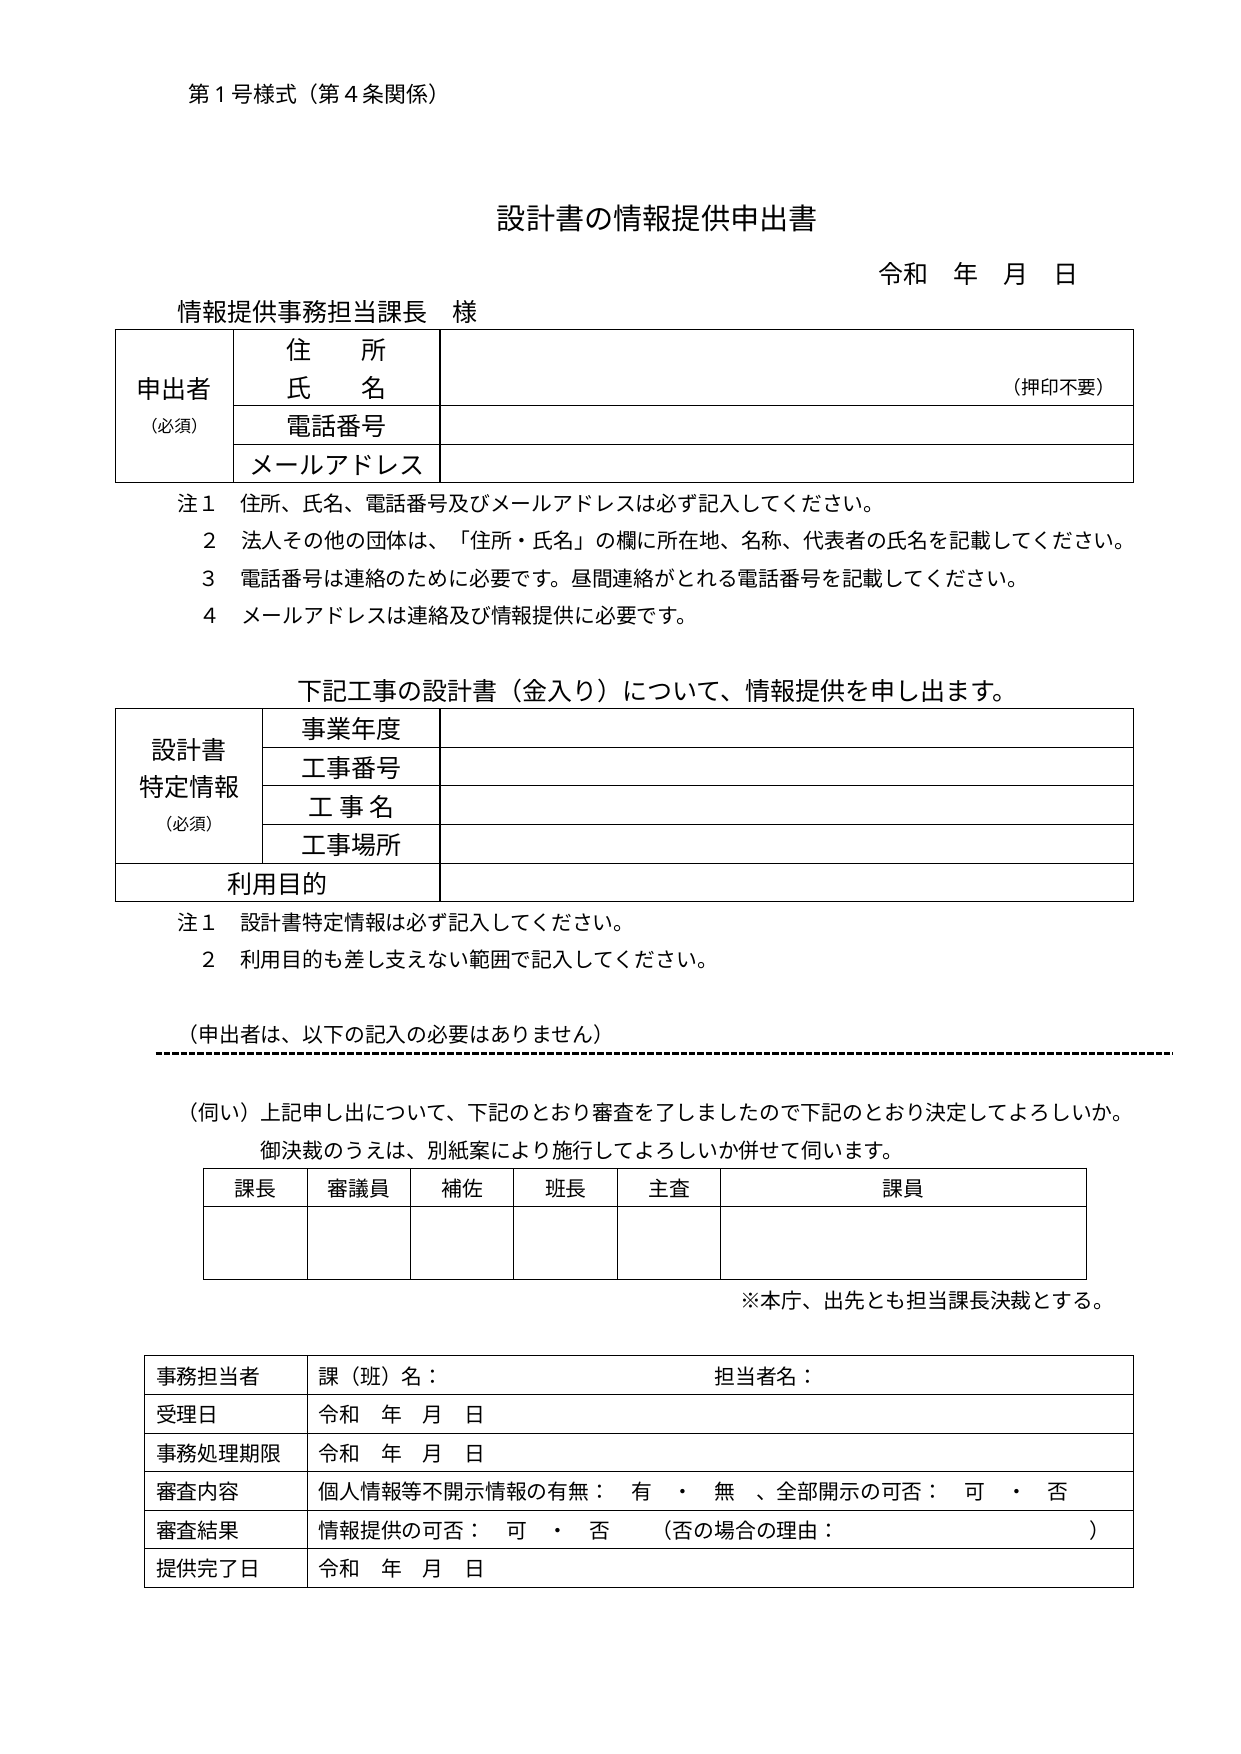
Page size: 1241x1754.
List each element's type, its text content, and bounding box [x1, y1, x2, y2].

table_cell [441, 786, 1133, 824]
table_cell 事務処理期限 [145, 1434, 307, 1471]
table_cell [721, 1207, 1086, 1279]
text 情報提供事務担当課長 様 [177, 292, 1137, 329]
table_cell [441, 406, 1133, 444]
table_cell [514, 1207, 617, 1279]
table_cell [441, 445, 1133, 482]
text 下記工事の設計書（金入り）について、情報提供を申し出ます。 [177, 671, 1137, 708]
table_cell 工事場所 [263, 825, 439, 862]
text ４ メールアドレスは連絡及び情報提供に必要です。 [199, 596, 1137, 633]
table_header 課員 [721, 1169, 1086, 1206]
table_cell 令和 年 月 日 [308, 1549, 1133, 1587]
text ２ 法人その他の団体は、「住所・氏名」の欄に所在地、名称、代表者の氏名を記載してください。 [199, 521, 1137, 558]
table_header 主査 [618, 1169, 720, 1206]
text ３ 電話番号は連絡のために必要です。昼間連絡がとれる電話番号を記載してください。 [177, 558, 1137, 596]
table_cell メールアドレス [234, 445, 439, 482]
table_cell 令和 年 月 日 [308, 1395, 1133, 1432]
text 設計書の情報提供申出書 [177, 179, 1137, 254]
table_cell [441, 748, 1133, 785]
table_header 課長 [204, 1169, 307, 1206]
table_header 設計書 特定情報 （必須） [116, 709, 262, 862]
text 注１ 住所、氏名、電話番号及びメールアドレスは必ず記入してください。 [177, 483, 1137, 521]
text ※本庁、出先とも担当課長決裁とする。 [177, 1280, 1137, 1318]
table_cell 受理日 [145, 1395, 307, 1432]
table_header 審議員 [308, 1169, 410, 1206]
table_cell 個人情報等不開示情報の有無： 有 ・ 無 、全部開示の可否： 可 ・ 否 [308, 1472, 1133, 1509]
table_cell 審査結果 [145, 1511, 307, 1548]
table_header 補佐 [411, 1169, 513, 1206]
table_cell [308, 1207, 410, 1279]
table_header 班長 [514, 1169, 617, 1206]
table_cell [441, 864, 1133, 901]
table_header 事務担当者 [145, 1356, 307, 1394]
table_cell 情報提供の可否： 可 ・ 否 （否の場合の理由： ） [308, 1511, 1133, 1548]
table_cell [441, 825, 1133, 862]
text 注１ 設計書特定情報は必ず記入してください。 [177, 902, 1137, 939]
table_cell 電話番号 [234, 406, 439, 444]
table_header [441, 709, 1133, 747]
text 令和 年 月 日 [177, 254, 1137, 292]
table_cell 令和 年 月 日 [308, 1434, 1133, 1471]
table_header 課（班）名： 担当者名： [308, 1356, 1133, 1394]
table_cell 提供完了日 [145, 1549, 307, 1587]
table_header 住 所 氏 名 [234, 330, 439, 405]
table_cell 工事番号 [263, 748, 439, 785]
table_cell 審査内容 [145, 1472, 307, 1509]
table_cell [618, 1207, 720, 1279]
table_header （押印不要） [441, 330, 1133, 405]
text （申出者は、以下の記入の必要はありません） [177, 1014, 1137, 1052]
table_cell [411, 1207, 513, 1279]
table_cell 工 事 名 [263, 786, 439, 824]
text 御決裁のうえは、別紙案により施行してよろしいか併せて伺います。 [177, 1130, 1137, 1168]
table_cell [204, 1207, 307, 1279]
text ２ 利用目的も差し支えない範囲で記入してください。 [177, 939, 1137, 977]
table_cell 利用目的 [116, 864, 439, 901]
text （伺い）上記申し出について、下記のとおり審査を了しましたので下記のとおり決定してよろしいか。 [177, 1093, 1166, 1130]
table_header 事業年度 [263, 709, 439, 747]
table_header [156, 1052, 1173, 1093]
table_header 申出者 （必須） [116, 330, 233, 482]
